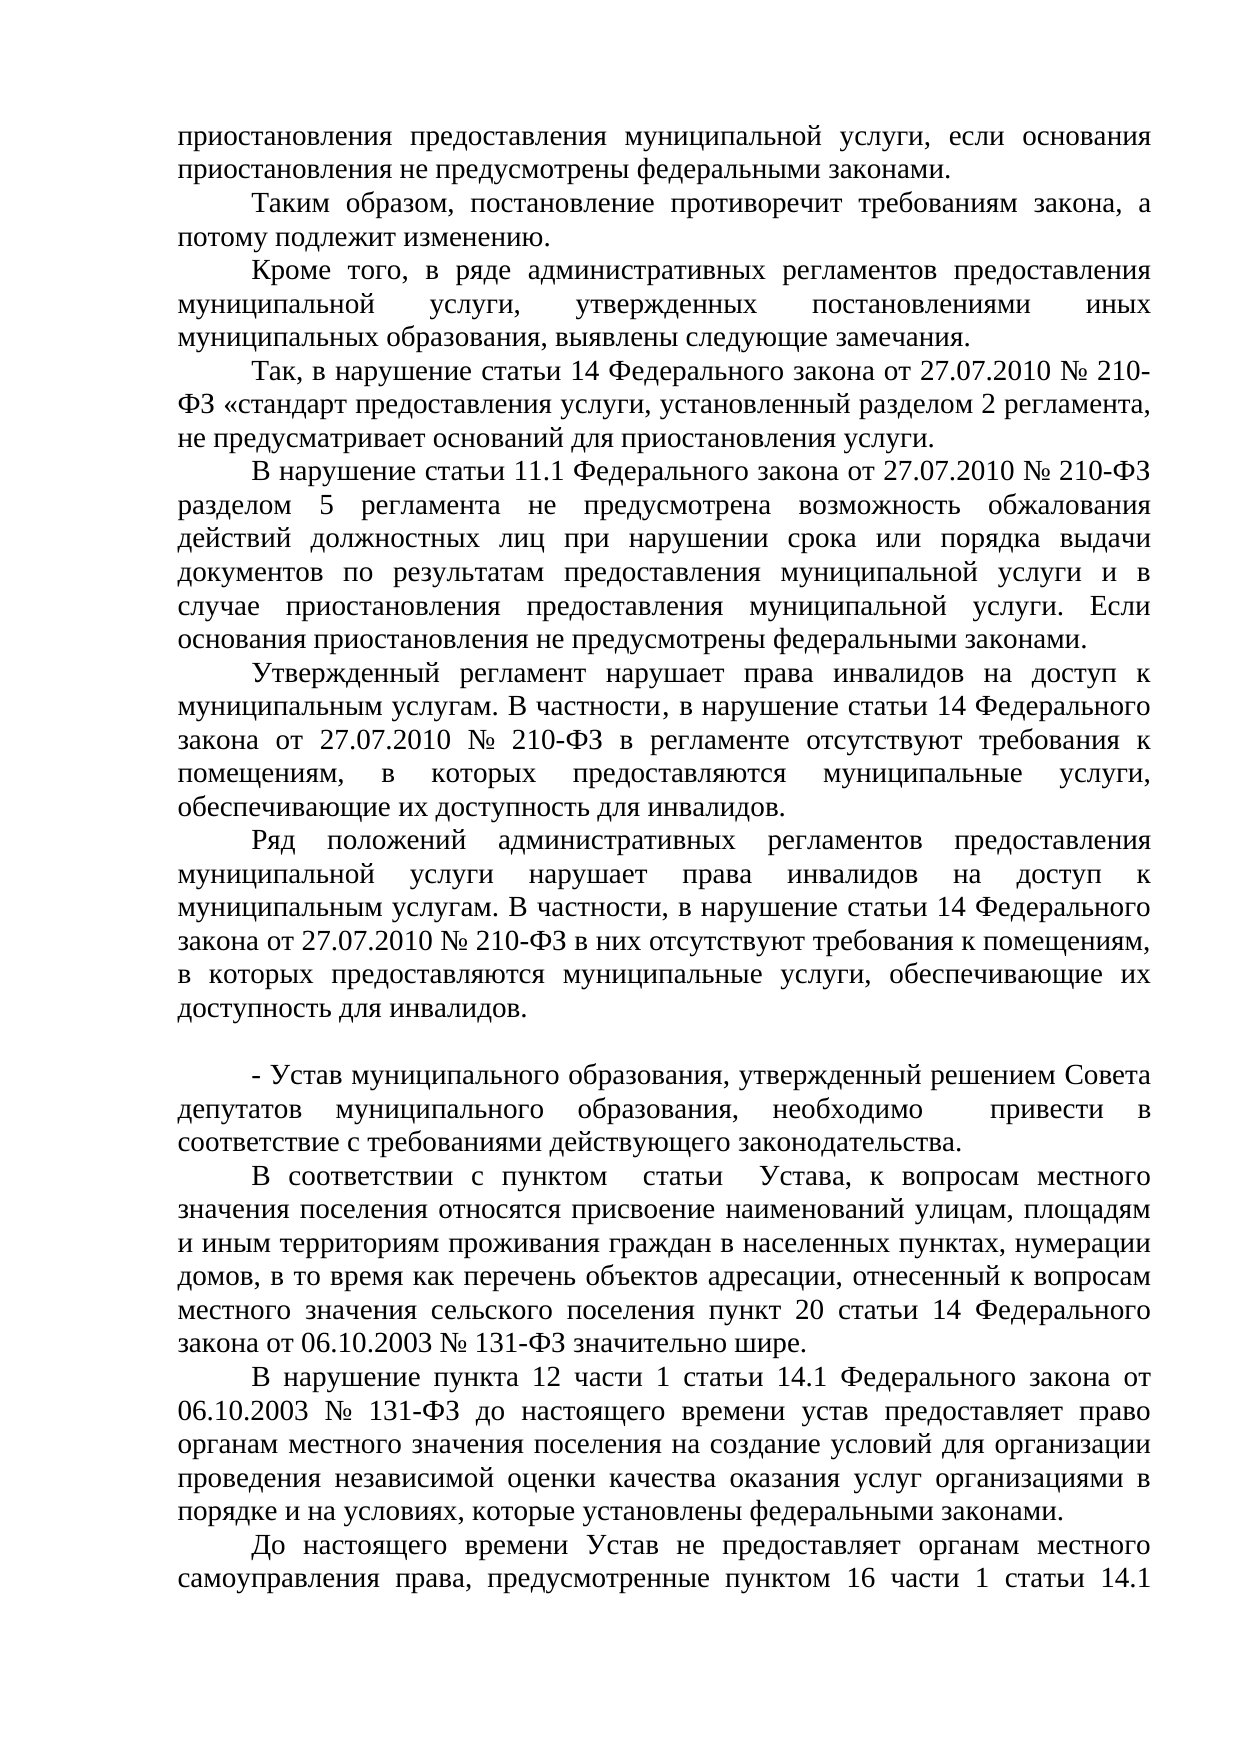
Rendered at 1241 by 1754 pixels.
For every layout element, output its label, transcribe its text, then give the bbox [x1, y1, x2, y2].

text Таким образом, постановление противоречит требованиям закона, a потому подлежит изменению. [177, 185, 1152, 252]
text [177, 1527, 1152, 1594]
text В нарушение статьи 11.1 Федерального закона от 27.07.2010 № 210-ФЗ разделом 5 регламента не предусмотрена возможность обжалования действий должностных лиц при нарушении срока или порядка выдачи документов по результатам предоставления муниципальной услуги и в случае приостановления предоставления муниципальной услуги. Если основания приостановления не предусмотрены федеральными законами. [177, 453, 1152, 655]
text Кроме того, в ряде административных регламентов предоставления муниципальной услуги, утвержденных постановлениями иных муниципальных образования, выявлены следующие замечания. [177, 252, 1152, 353]
text В соответствии с пунктом статьи Устава, к вопросам местного значения поселения относятся присвоение наименований улицам, площадям и иным территориям проживания граждан в населенных пунктах, нумерации домов, в то время как перечень объектов адресации, отнесенный к вопросам местного значения сельского поселения пункт 20 статьи 14 Федерального закона от 06.10.2003 № 131-ФЗ значительно шире. [177, 1158, 1152, 1359]
text - Устав муниципального образования, утвержденный решением Совета депутатов муниципального образования, необходимо привести в соответствие с требованиями действующего законодательства. [177, 1057, 1152, 1158]
text Так, в нарушение статьи 14 Федерального закона от 27.07.2010 № 210-ФЗ «стандарт предоставления услуги, установленный разделом 2 регламента, не предусматривает оснований для приостановления услуги. [177, 353, 1152, 453]
text Утвержденный регламент нарушает права инвалидов на доступ к муниципальным услугам. В частности‚ в нарушение статьи 14 Федерального закона от 27.07.2010 № 210-ФЗ в регламенте отсутствуют требования к помещениям, в которых предоставляются муниципальные услуги, обеспечивающие их доступность для инвалидов. [177, 655, 1152, 822]
text Ряд положений административных регламентов предоставления муниципальной услуги нарушает права инвалидов на доступ к муниципальным услугам. В частности, в нарушение статьи 14 Федерального закона от 27.07.2010 № 210-ФЗ в них отсутствуют требования к помещениям, в которых предоставляются муниципальные услуги, обеспечивающие их доступность для инвалидов. [177, 822, 1152, 1024]
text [177, 118, 1152, 185]
text В нарушение пункта 12 части 1 статьи 14.1 Федерального закона от 06.10.2003 № 131-ФЗ до настоящего времени устав предоставляет право органам местного значения поселения на создание условий для организации проведения независимой оценки качества оказания услуг организациями в порядке и на условиях, которые установлены федеральными законами. [177, 1359, 1152, 1527]
